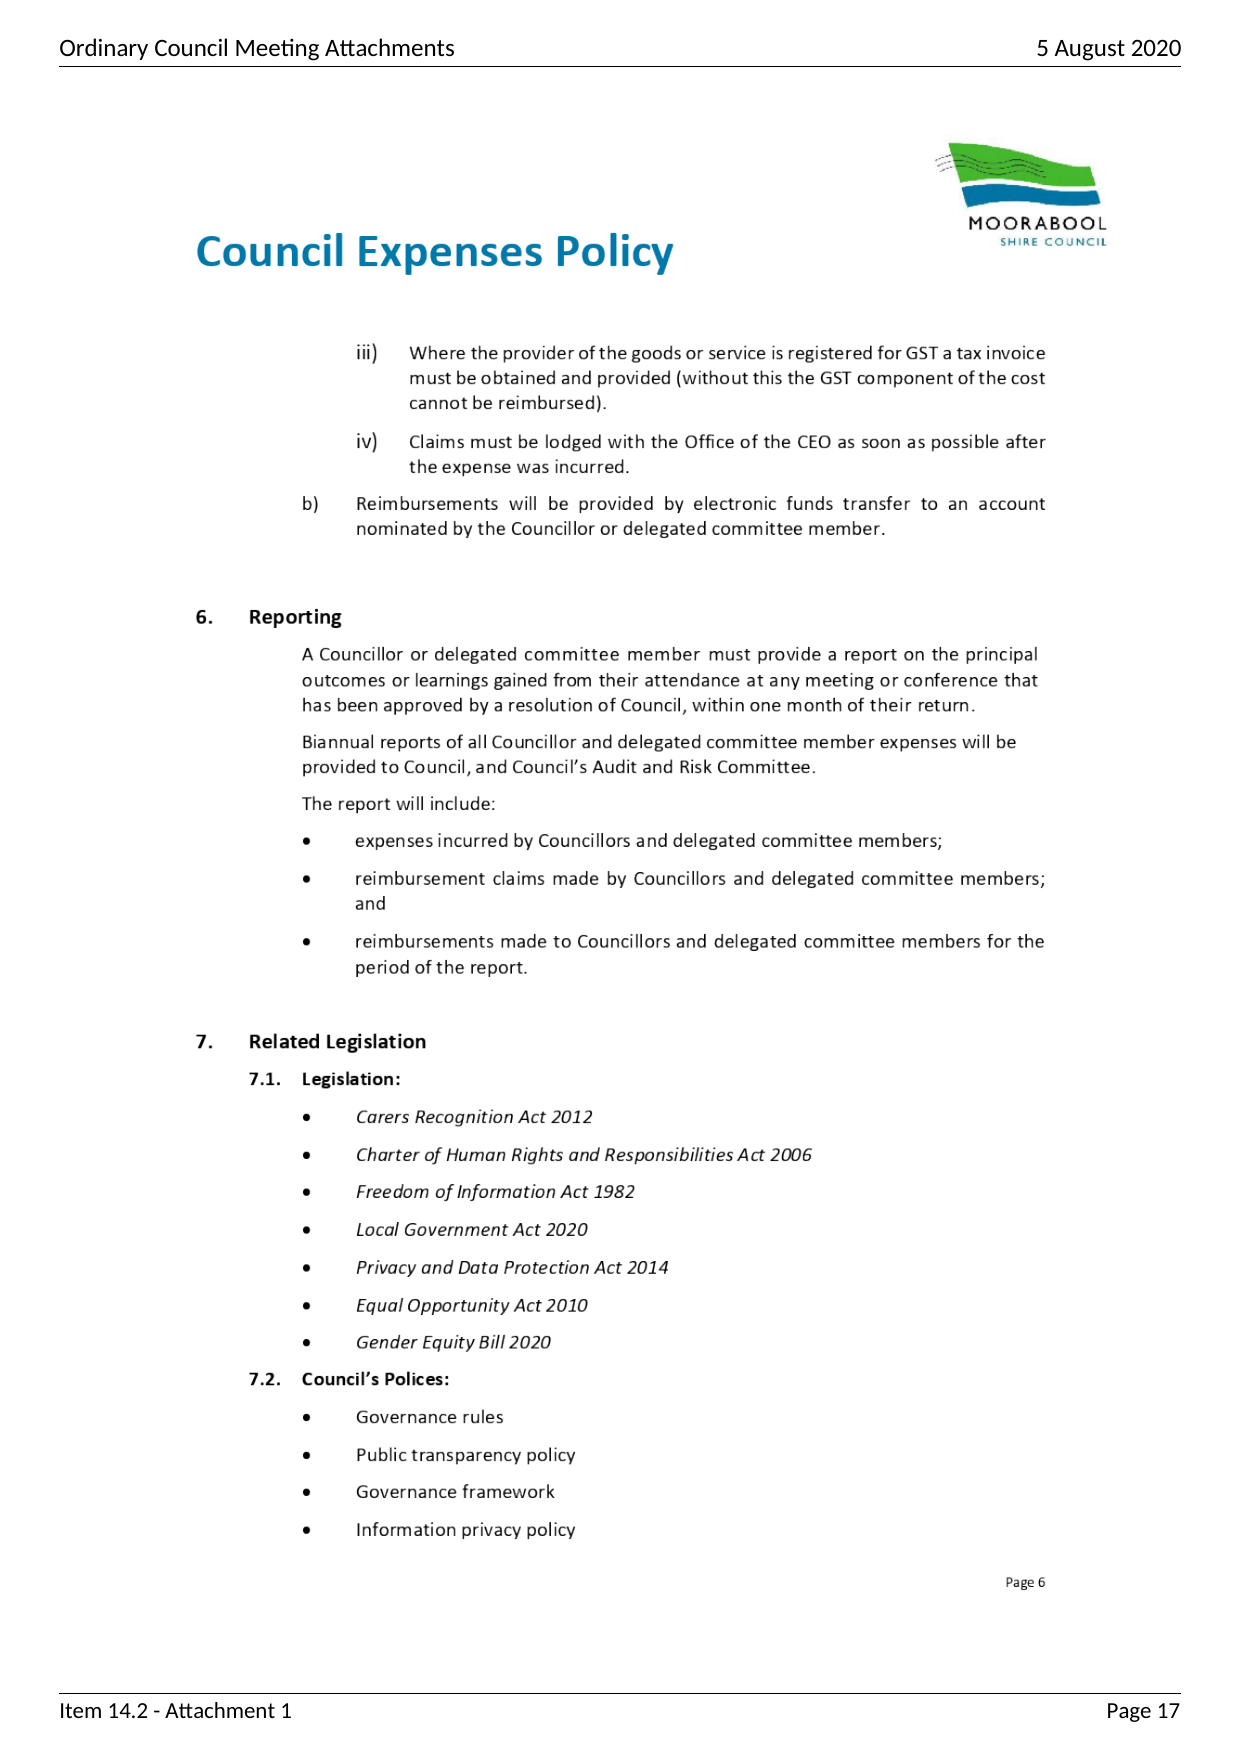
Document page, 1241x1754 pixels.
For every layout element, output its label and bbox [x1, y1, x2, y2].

picture [79, 112, 1162, 1658]
